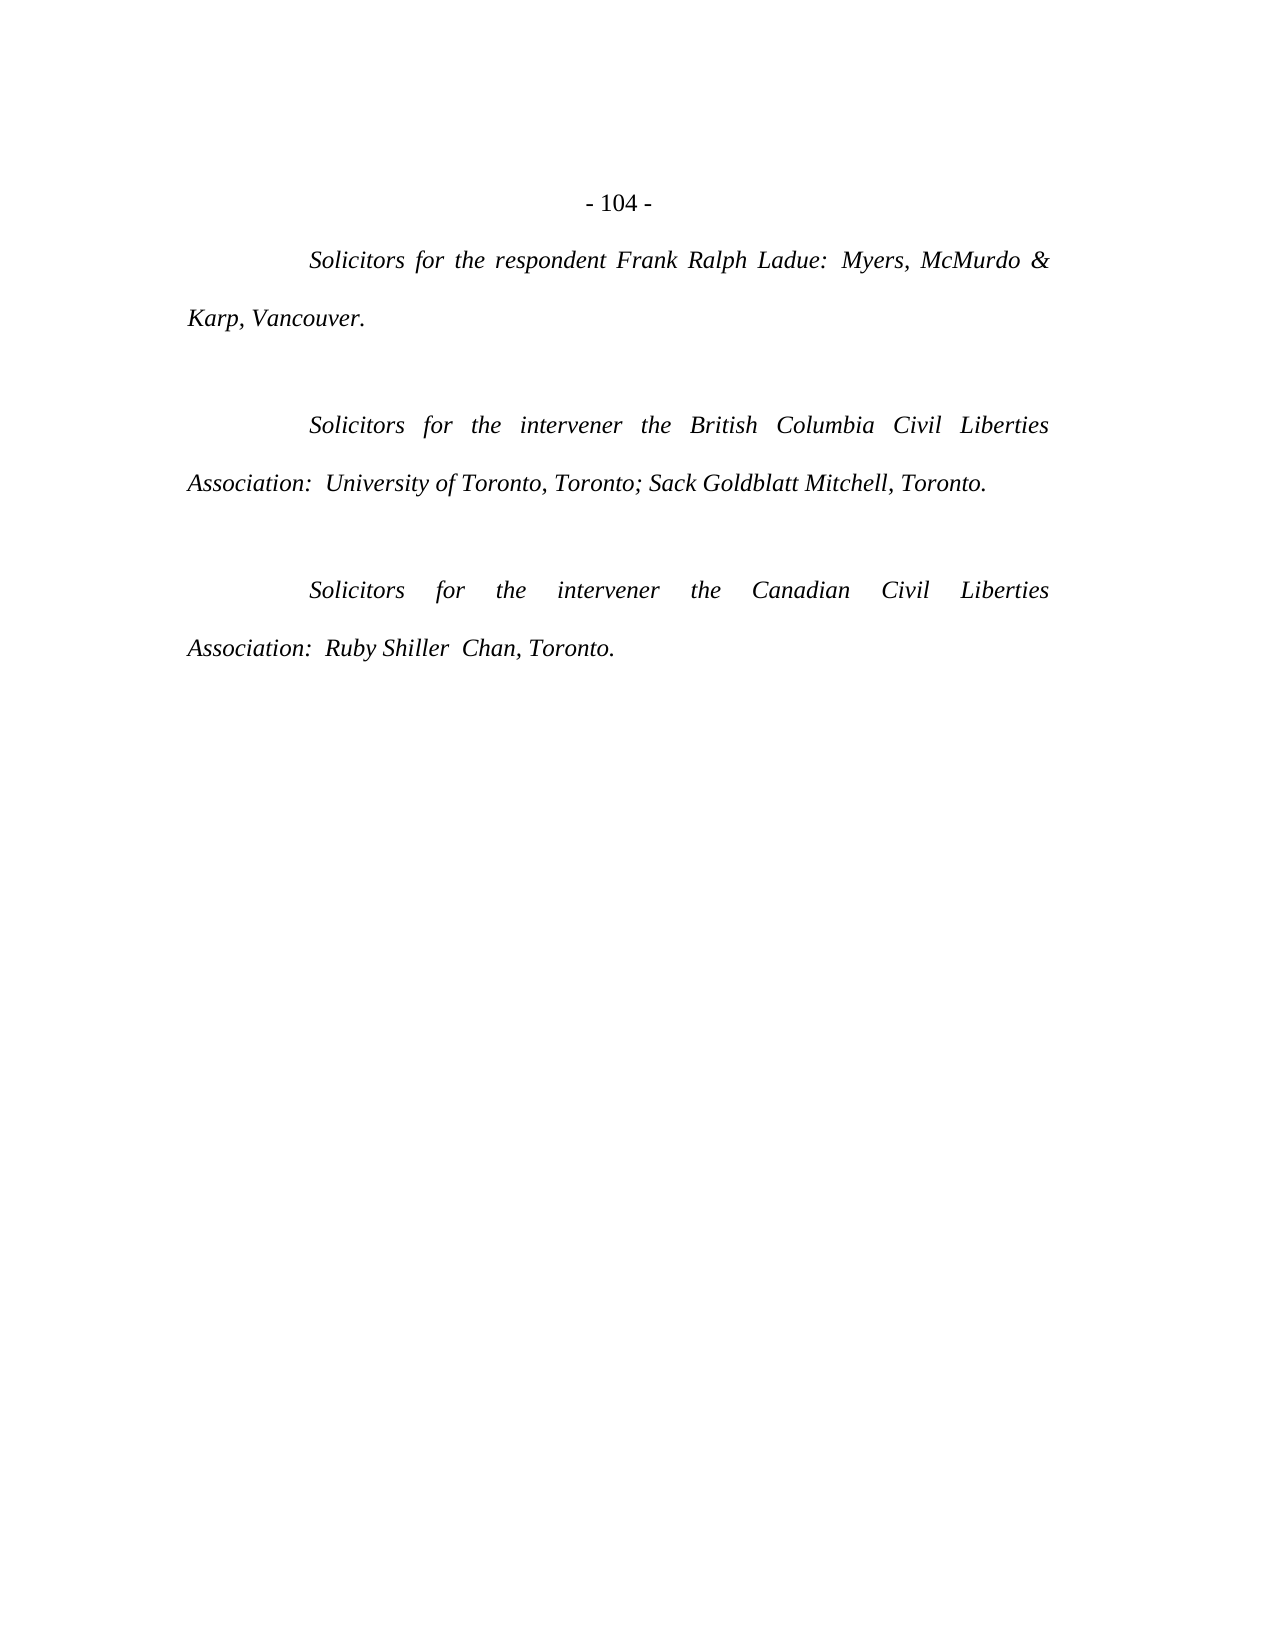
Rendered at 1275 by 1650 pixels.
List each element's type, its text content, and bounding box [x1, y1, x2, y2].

text Solicitors for the intervener the British Columbia Civil Liberties Association: University of Toronto, Toronto; Sack Goldblatt Mitchell, Toronto. [187, 410, 1050, 496]
text Solicitors for the intervener the Canadian Civil Liberties Association: Ruby Shiller Chan, Toronto. [187, 575, 1050, 661]
text Solicitors for the respondent Frank Ralph Ladue: Myers, McMurdo & Karp, Vancouver. [187, 245, 1050, 331]
